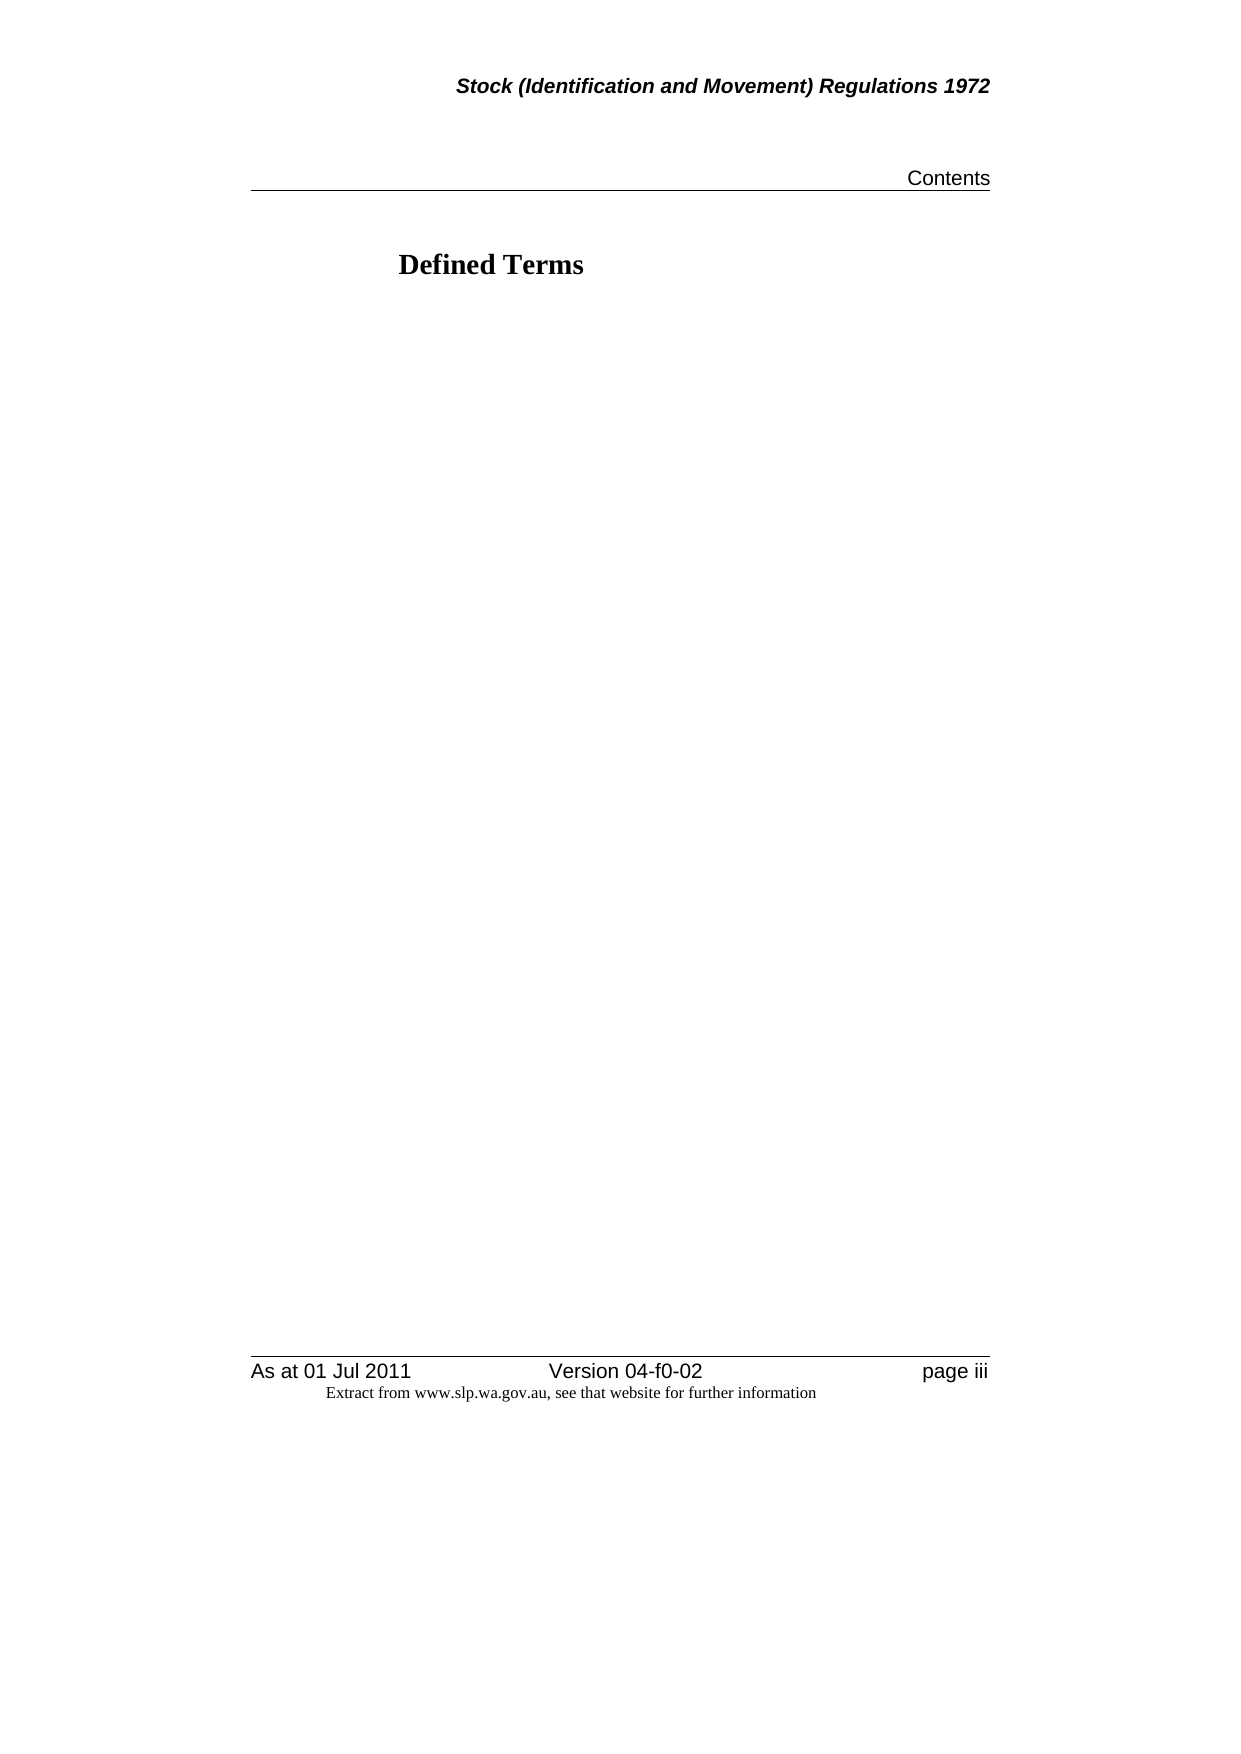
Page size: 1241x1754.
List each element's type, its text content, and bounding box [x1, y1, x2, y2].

text Defined Terms [398, 247, 872, 281]
